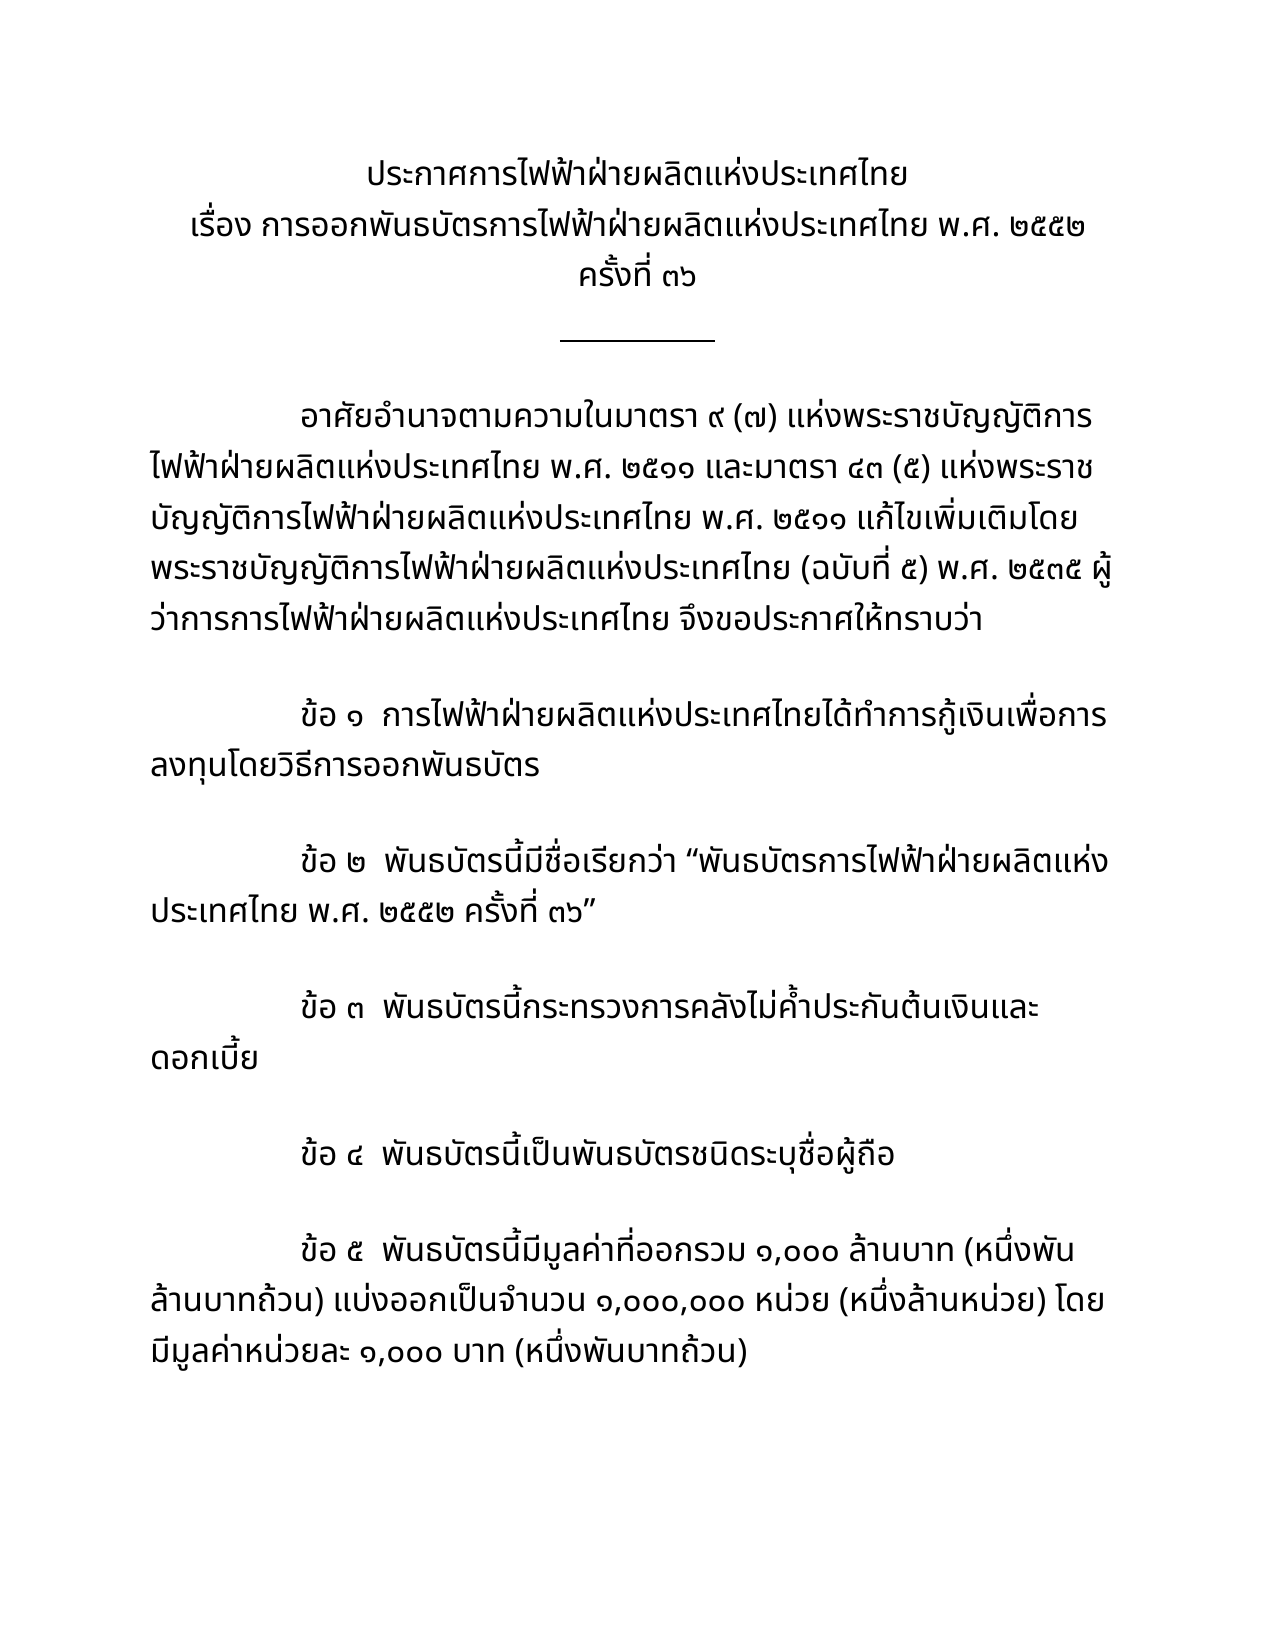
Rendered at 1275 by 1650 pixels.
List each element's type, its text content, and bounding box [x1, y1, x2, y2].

text ประกาศการไฟฟ้าฝ่ายผลิตแห่งประเทศไทย [150, 150, 1125, 200]
text เรื่อง การออกพันธบัตรการไฟฟ้าฝ่ายผลิตแห่งประเทศไทย พ.ศ. ๒๕๕๒ [150, 200, 1125, 251]
text ข้อ ๔ พันธบัตรนี้เป็นพันธบัตรชนิดระบุชื่อผู้ถือ [150, 1129, 1125, 1180]
text ข้อ ๒ พันธบัตรนี้มีชื่อเรียกว่า “พันธบัตรการไฟฟ้าฝ่ายผลิตแห่งประเทศไทย พ.ศ. ๒๕๕๒ ครั้งที่ ๓๖” [150, 837, 1125, 938]
text ข้อ ๓ พันธบัตรนี้กระทรวงการคลังไม่ค้ำประกันต้นเงินและดอกเบี้ย [150, 983, 1125, 1084]
text ข้อ ๕ พันธบัตรนี้มีมูลค่าที่ออกรวม ๑,๐๐๐ ล้านบาท (หนึ่งพันล้านบาทถ้วน) แบ่งออกเป็นจำนวน ๑,๐๐๐,๐๐๐ หน่วย (หนึ่งล้านหน่วย) โดยมีมูลค่าหน่วยละ ๑,๐๐๐ บาท (หนึ่งพันบาทถ้วน) [150, 1225, 1125, 1377]
text ข้อ ๑ การไฟฟ้าฝ่ายผลิตแห่งประเทศไทยได้ทำการกู้เงินเพื่อการลงทุนโดยวิธีการออกพันธบัตร [150, 691, 1125, 791]
text ครั้งที่ ๓๖ [150, 251, 1125, 301]
text อาศัยอำนาจตามความในมาตรา ๙ (๗) แห่งพระราชบัญญัติการไฟฟ้าฝ่ายผลิตแห่งประเทศไทย พ.ศ. ๒๕๑๑ และมาตรา ๔๓ (๕) แห่งพระราชบัญญัติการไฟฟ้าฝ่ายผลิตแห่งประเทศไทย พ.ศ. ๒๕๑๑ แก้ไขเพิ่มเติมโดยพระราชบัญญัติการไฟฟ้าฝ่ายผลิตแห่งประเทศไทย (ฉบับที่ ๕) พ.ศ. ๒๕๓๕ ผู้ว่าการการไฟฟ้าฝ่ายผลิตแห่งประเทศไทย จึงขอประกาศให้ทราบว่า [150, 392, 1125, 645]
